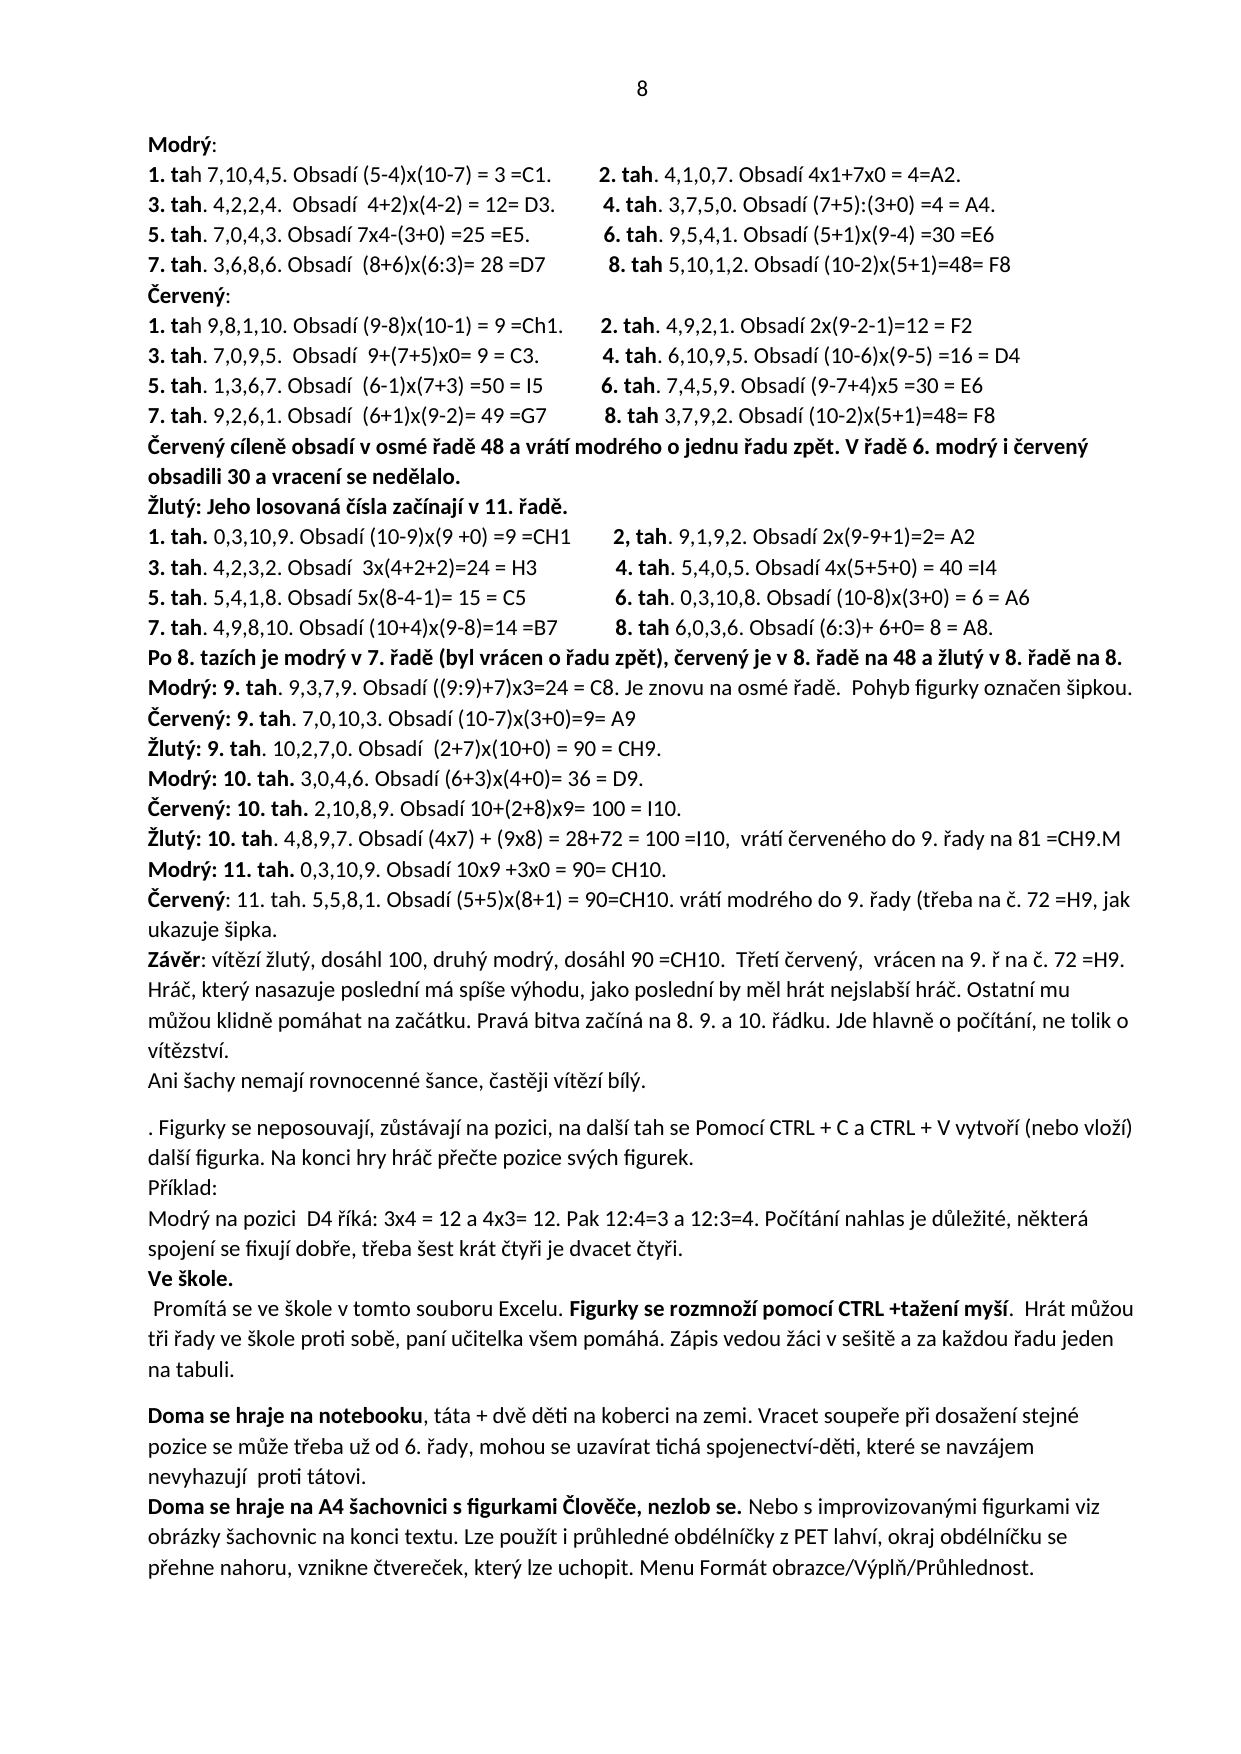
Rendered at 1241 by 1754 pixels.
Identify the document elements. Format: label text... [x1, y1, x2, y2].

text Po 8. tazích je modrý v 7. řadě (byl vrácen o řadu zpět), červený je v 8. řadě na 48 a žlutý v 8. řadě na 8. [148, 643, 1137, 671]
text Závěr: vítězí žlutý, dosáhl 100, druhý modrý, dosáhl 90 =CH10. Třetí červený, vrácen na 9. ř na č. 72 =H9. Hráč, který nasazuje poslední má spíše výhodu, jako poslední by měl hrát nejslabší hráč. Ostatní mu můžou klidně pomáhat na začátku. Pravá bitva začíná na 8. 9. a 10. řádku. Jde hlavně o počítání, ne tolik o vítězství. Ani šachy nemají rovnocenné šance, častěji vítězí bílý. [148, 945, 1137, 1094]
text Červený: 9. tah. 7,0,10,3. Obsadí (10-7)x(3+0)=9= A9 Žlutý: 9. tah. 10,2,7,0. Obsadí (2+7)x(10+0) = 90 = CH9. Modrý: 10. tah. 3,0,4,6. Obsadí (6+3)x(4+0)= 36 = D9. Červený: 10. tah. 2,10,8,9. Obsadí 10+(2+8)x9= 100 = I10. [148, 704, 1137, 822]
text Doma se hraje na notebooku, táta + dvě děti na koberci na zemi. Vracet soupeře při dosažení stejné pozice se může třeba už od 6. řady, mohou se uzavírat tichá spojenectví-děti, které se navzájem nevyhazují proti tátovi. Doma se hraje na A4 šachovnici s figurkami Člověče, nezlob se. Nebo s improvizovanými figurkami viz obrázky šachovnic na konci textu. Lze použít i průhledné obdélníčky z PET lahví, okraj obdélníčku se přehne nahoru, vznikne čtvereček, který lze uchopit. Menu Formát obrazce/Výplň/Průhlednost. [148, 1402, 1137, 1581]
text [148, 130, 1137, 641]
text . Figurky se neposouvají, zůstávají na pozici, na další tah se Pomocí CTRL + C a CTRL + V vytvoří (nebo vloží) další figurka. Na konci hry hráč přečte pozice svých figurek. Příklad: Modrý na pozici D4 říká: 3x4 = 12 a 4x3= 12. Pak 12:4=3 a 12:3=4. Počítání nahlas je důležité, některá spojení se fixují dobře, třeba šest krát čtyři je dvacet čtyři. Ve škole. Promítá se ve škole v tomto souboru Excelu. Figurky se rozmnoží pomocí CTRL +tažení myší. Hrát můžou tři řady ve škole proti sobě, paní učitelka všem pomáhá. Zápis vedou žáci v sešitě a za každou řadu jeden na tabuli. [148, 1113, 1137, 1383]
text Modrý: 9. tah. 9,3,7,9. Obsadí ((9:9)+7)x3=24 = C8. Je znovu na osmé řadě. Pohyb figurky označen šipkou. [148, 673, 1137, 702]
text Žlutý: 10. tah. 4,8,9,7. Obsadí (4x7) + (9x8) = 28+72 = 100 =I10, vrátí červeného do 9. řady na 81 =CH9.M Modrý: 11. tah. 0,3,10,9. Obsadí 10x9 +3x0 = 90= CH10. Červený: 11. tah. 5,5,8,1. Obsadí (5+5)x(8+1) = 90=CH10. vrátí modrého do 9. řady (třeba na č. 72 =H9, jak ukazuje šipka. [148, 824, 1137, 943]
